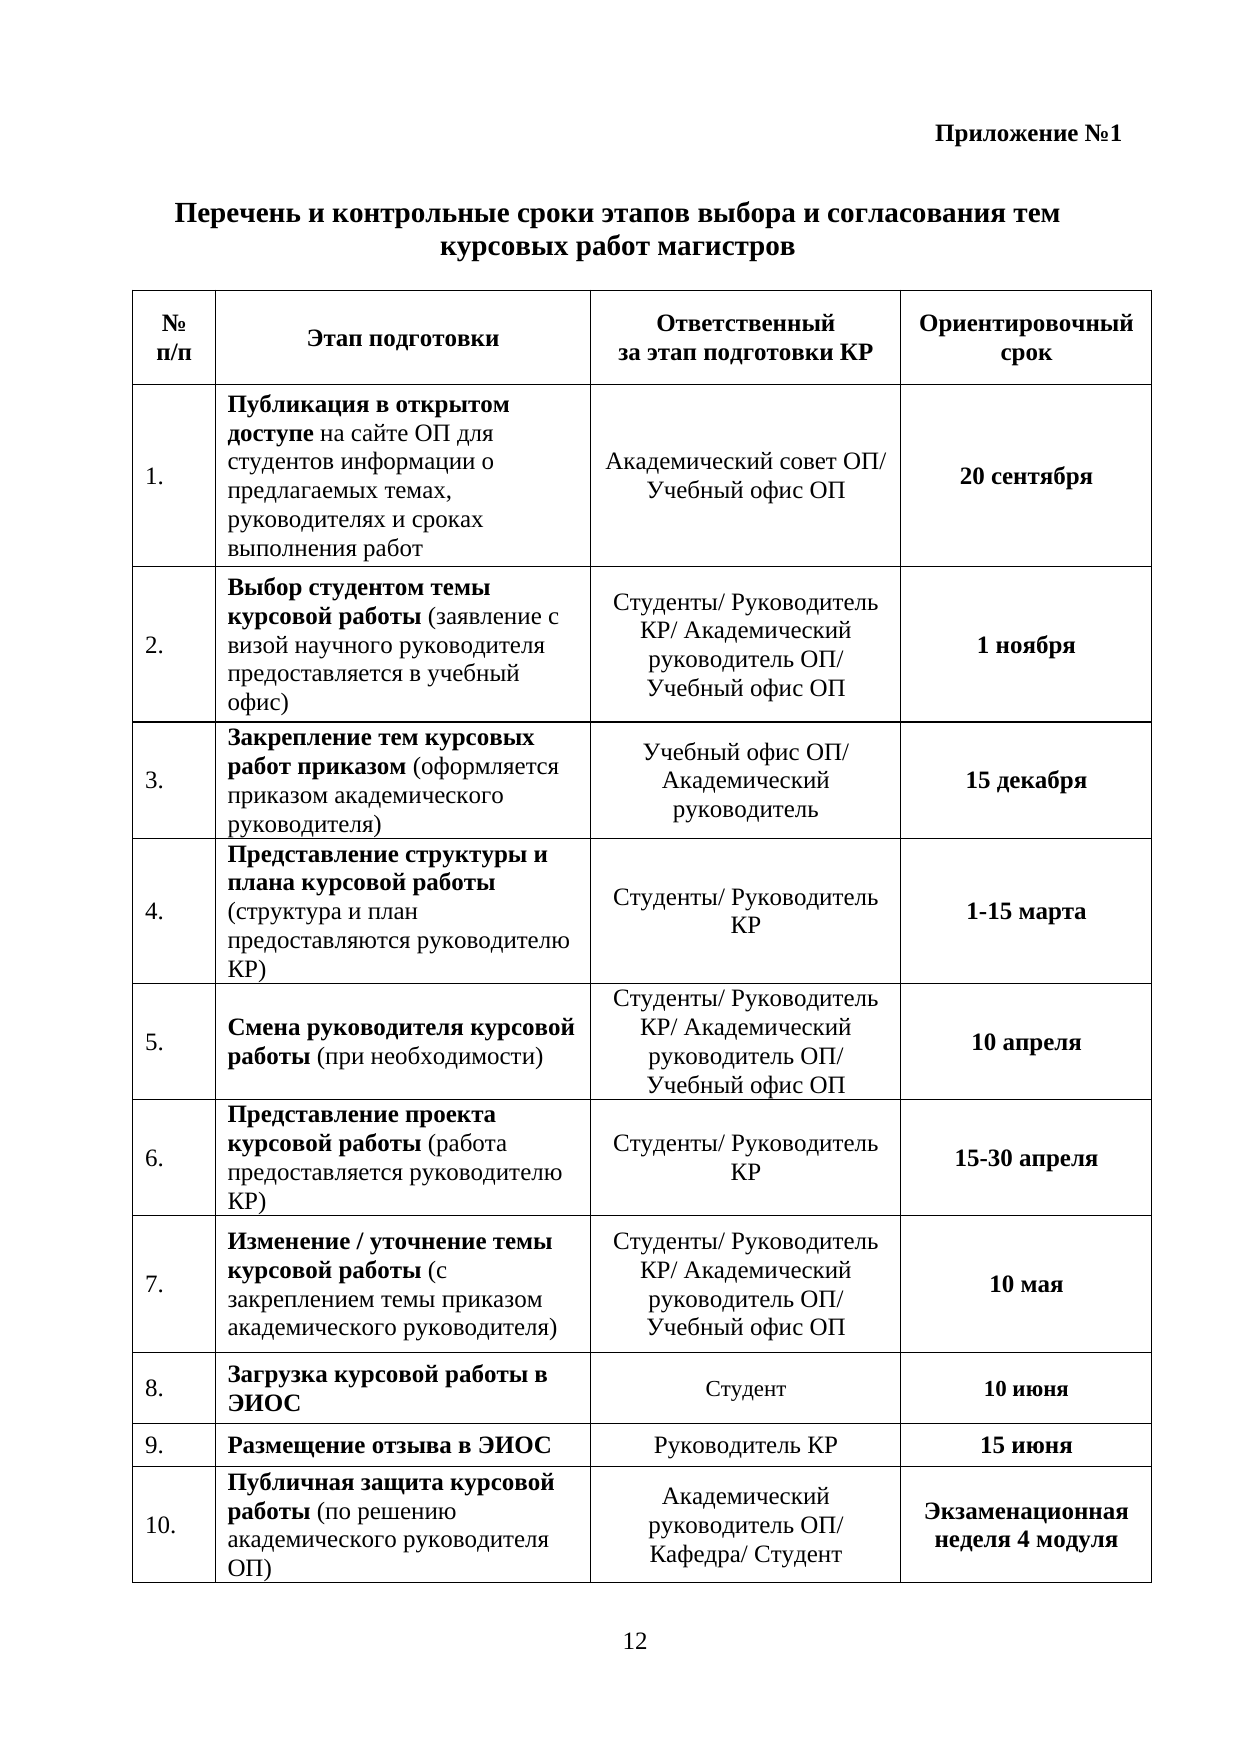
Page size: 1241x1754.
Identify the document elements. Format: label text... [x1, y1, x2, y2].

table_cell Руководитель КР [591, 1424, 900, 1466]
table_cell Выбор студентом темы курсовой работы (заявление с визой научного руководителя предоставляется в учебный офис) [216, 567, 590, 721]
table_cell Этап подготовки [216, 291, 590, 384]
table_cell Ориентировочный срок [901, 291, 1151, 384]
table_cell Учебный офис ОП/ Академический руководитель [591, 723, 900, 838]
table_cell 20 сентября [901, 385, 1151, 566]
table_cell Представление структуры и плана курсовой работы (структура и план предоставляются руководителю КР) [216, 839, 590, 982]
table_cell Студенты/ Руководитель КР/ Академический руководитель ОП/ Учебный офис ОП [591, 567, 900, 721]
table_cell Академический руководитель ОП/ Кафедра/ Студент [591, 1467, 900, 1582]
table_cell [133, 839, 215, 982]
table_cell [133, 1353, 215, 1423]
table_cell [133, 1216, 215, 1352]
table_cell 15-30 апреля [901, 1100, 1151, 1215]
table_cell Закрепление тем курсовых работ приказом (оформляется приказом академического руководителя) [216, 723, 590, 838]
table_cell 15 декабря [901, 723, 1151, 838]
table_cell Академический совет ОП/ Учебный офис ОП [591, 385, 900, 566]
table_cell 15 июня [901, 1424, 1151, 1466]
table_cell Размещение отзыва в ЭИОС [216, 1424, 590, 1466]
table_cell Загрузка курсовой работы в ЭИОС [216, 1353, 590, 1423]
table_cell 1 ноября [901, 567, 1151, 721]
table_cell 10 мая [901, 1216, 1151, 1352]
table_cell 1-15 марта [901, 839, 1151, 982]
table_cell 10 июня [901, 1353, 1151, 1423]
table_cell Студенты/ Руководитель КР/ Академический руководитель ОП/ Учебный офис ОП [591, 984, 900, 1098]
table_cell Студент [591, 1353, 900, 1423]
table_cell Изменение / уточнение темы курсовой работы (с закреплением темы приказом академического руководителя) [216, 1216, 590, 1352]
table_cell [133, 385, 215, 566]
table_cell [133, 1467, 215, 1582]
table_cell Смена руководителя курсовой работы (при необходимости) [216, 984, 590, 1098]
table_cell [133, 567, 215, 721]
table_cell Публичная защита курсовой работы (по решению академического руководителя ОП) [216, 1467, 590, 1582]
table_cell [133, 984, 215, 1098]
table_cell [133, 723, 215, 838]
table_cell Студенты/ Руководитель КР/ Академический руководитель ОП/ Учебный офис ОП [591, 1216, 900, 1352]
table_cell Ответственный за этап подготовки КР [591, 291, 900, 384]
table_cell [133, 1424, 215, 1466]
table_cell [133, 1100, 215, 1215]
table_cell Публикация в открытом доступе на сайте ОП для студентов информации о предлагаемых темах, руководителях и сроках выполнения работ [216, 385, 590, 566]
table_header Перечень и контрольные сроки этапов выбора и согласования тем курсовых работ магистров [133, 171, 1152, 289]
table_cell № п/п [133, 291, 215, 384]
table_cell Студенты/ Руководитель КР [591, 839, 900, 982]
table_cell Студенты/ Руководитель КР [591, 1100, 900, 1215]
table_cell Представление проекта курсовой работы (работа предоставляется руководителю КР) [216, 1100, 590, 1215]
table_cell 10 апреля [901, 984, 1151, 1098]
table_cell Экзаменационная неделя 4 модуля [901, 1467, 1151, 1582]
text Приложение №1 [148, 118, 1122, 147]
